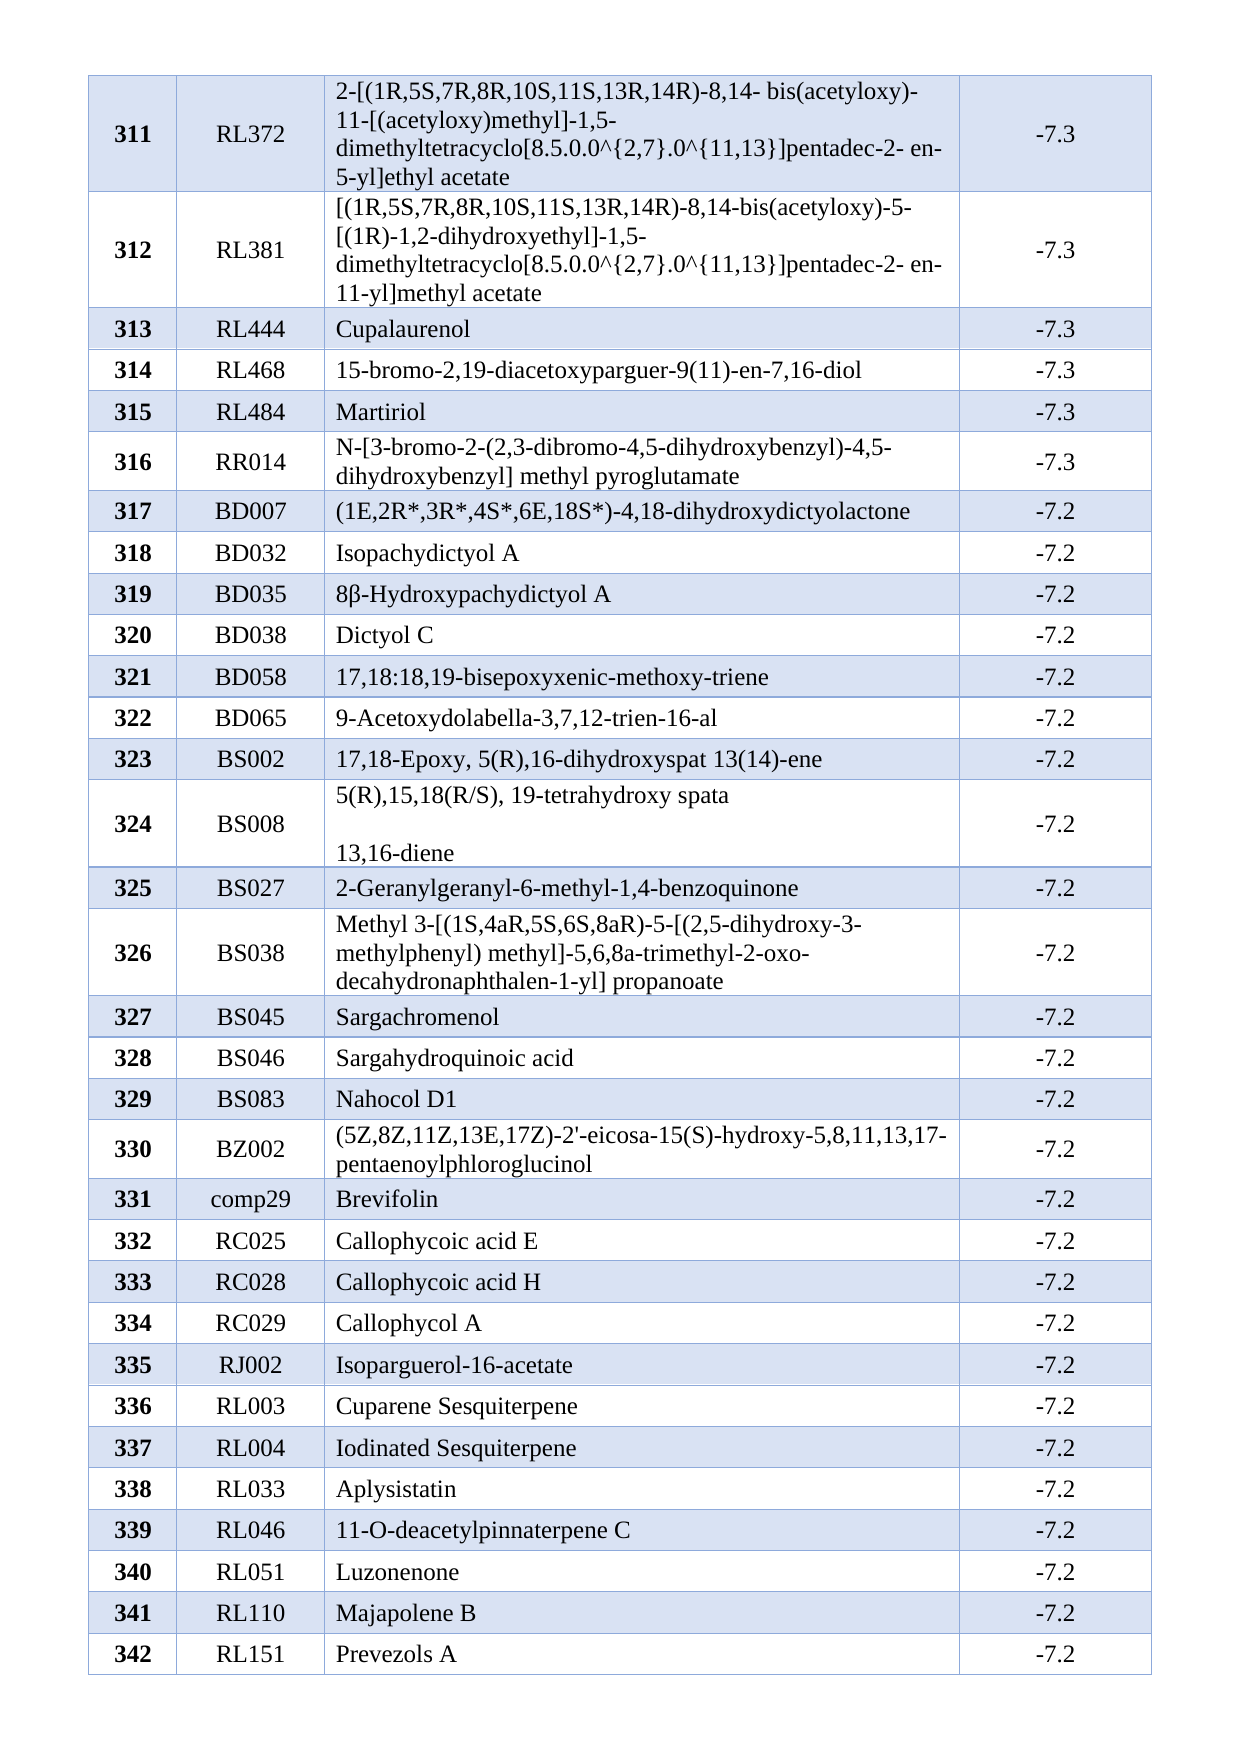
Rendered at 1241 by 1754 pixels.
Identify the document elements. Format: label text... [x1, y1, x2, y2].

table_cell BD035 [177, 574, 324, 614]
table_cell RL151 [177, 1634, 324, 1674]
table_cell RR014 [177, 432, 324, 490]
table_cell -7.2 [960, 1220, 1151, 1260]
table_cell RL004 [177, 1427, 324, 1467]
table_cell -7.2 [960, 1510, 1151, 1550]
table_cell BS045 [177, 996, 324, 1036]
table_cell 2-[(1R,5S,7R,8R,10S,11S,13R,14R)-8,14- bis(acetyloxy)-11-[(acetyloxy)methyl]-1,5- dimethyltetracyclo[8.5.0.0^{2,7}.0^{11,13}]pentadec-2- en-5-yl]ethyl acetate [325, 76, 959, 191]
table_cell 17,18:18,19-bisepoxyxenic-methoxy-triene [325, 656, 959, 696]
table_cell BD032 [177, 532, 324, 572]
table_cell Sargachromenol [325, 996, 959, 1036]
table_cell RL484 [177, 391, 324, 431]
table_cell 329 [89, 1079, 176, 1119]
table_cell RL372 [177, 76, 324, 191]
table_cell -7.2 [960, 868, 1151, 908]
table_cell Isopachydictyol A [325, 532, 959, 572]
table_cell (5Z,8Z,11Z,13E,17Z)-2'-eicosa-15(S)-hydroxy-5,8,11,13,17-pentaenoylphloroglucinol [325, 1120, 959, 1178]
table_cell (1E,2R*,3R*,4S*,6E,18S*)-4,18-dihydroxydictyolactone [325, 491, 959, 531]
table_cell -7.2 [960, 1179, 1151, 1219]
table_cell 334 [89, 1303, 176, 1343]
table_cell -7.2 [960, 780, 1151, 866]
table_cell -7.3 [960, 391, 1151, 431]
table_cell Isoparguerol-16-acetate [325, 1344, 959, 1384]
table_cell -7.2 [960, 1634, 1151, 1674]
table_cell BS038 [177, 909, 324, 995]
table_cell -7.2 [960, 1079, 1151, 1119]
table_cell BS002 [177, 739, 324, 779]
table_cell Iodinated Sesquiterpene [325, 1427, 959, 1467]
table_cell Cuparene Sesquiterpene [325, 1386, 959, 1426]
table_cell 313 [89, 308, 176, 348]
table_cell -7.2 [960, 909, 1151, 995]
table_cell 331 [89, 1179, 176, 1219]
table_cell BD065 [177, 698, 324, 738]
table_cell RL444 [177, 308, 324, 348]
table_cell 312 [89, 192, 176, 307]
table_cell RL003 [177, 1386, 324, 1426]
table_cell Majapolene B [325, 1592, 959, 1633]
table_cell BD007 [177, 491, 324, 531]
table_cell -7.2 [960, 1303, 1151, 1343]
table_cell 5(R),15,18(R/S), 19-tetrahydroxy spata 13,16-diene [325, 780, 959, 866]
table_cell RC025 [177, 1220, 324, 1260]
table_cell -7.2 [960, 1592, 1151, 1633]
table_cell 8β-Hydroxypachydictyol A [325, 574, 959, 614]
table_cell 17,18-Epoxy, 5(R),16-dihydroxyspat 13(14)-ene [325, 739, 959, 779]
table_cell RL033 [177, 1468, 324, 1508]
table_cell Cupalaurenol [325, 308, 959, 348]
table_cell -7.2 [960, 1261, 1151, 1302]
table_cell 327 [89, 996, 176, 1036]
table_cell 340 [89, 1551, 176, 1591]
table_cell Nahocol D1 [325, 1079, 959, 1119]
table_cell -7.2 [960, 1427, 1151, 1467]
table_cell 332 [89, 1220, 176, 1260]
table_cell 315 [89, 391, 176, 431]
table_cell 324 [89, 780, 176, 866]
table_cell 323 [89, 739, 176, 779]
table_cell -7.2 [960, 491, 1151, 531]
table_cell -7.2 [960, 1551, 1151, 1591]
table_cell Sargahydroquinoic acid [325, 1038, 959, 1078]
table_cell 341 [89, 1592, 176, 1633]
table_cell 318 [89, 532, 176, 572]
table_cell BS046 [177, 1038, 324, 1078]
table_cell 15-bromo-2,19-diacetoxyparguer-9(11)-en-7,16-diol [325, 350, 959, 390]
table_cell RL046 [177, 1510, 324, 1550]
table_cell 314 [89, 350, 176, 390]
table_cell -7.2 [960, 996, 1151, 1036]
table_cell -7.3 [960, 192, 1151, 307]
table_cell 335 [89, 1344, 176, 1384]
table_cell BS008 [177, 780, 324, 866]
table_cell 322 [89, 698, 176, 738]
table_cell -7.3 [960, 76, 1151, 191]
table_cell RL468 [177, 350, 324, 390]
table_cell -7.2 [960, 698, 1151, 738]
table_cell Dictyol C [325, 615, 959, 655]
table_cell 336 [89, 1386, 176, 1426]
table_cell -7.2 [960, 739, 1151, 779]
table_cell 333 [89, 1261, 176, 1302]
table_cell 320 [89, 615, 176, 655]
table_cell 342 [89, 1634, 176, 1674]
table_cell Callophycoic acid H [325, 1261, 959, 1302]
table_cell comp29 [177, 1179, 324, 1219]
table_cell -7.2 [960, 574, 1151, 614]
table_cell -7.2 [960, 615, 1151, 655]
table_cell 339 [89, 1510, 176, 1550]
table_cell -7.2 [960, 1468, 1151, 1508]
table_cell 330 [89, 1120, 176, 1178]
table_cell 11-O-deacetylpinnaterpene C [325, 1510, 959, 1550]
table_cell -7.2 [960, 1386, 1151, 1426]
table_cell -7.2 [960, 1038, 1151, 1078]
table_cell BS027 [177, 868, 324, 908]
table_cell -7.2 [960, 1120, 1151, 1178]
table_cell BD058 [177, 656, 324, 696]
table_cell Prevezols A [325, 1634, 959, 1674]
table_cell Luzonenone [325, 1551, 959, 1591]
table_cell BZ002 [177, 1120, 324, 1178]
table_cell BS083 [177, 1079, 324, 1119]
table_cell RJ002 [177, 1344, 324, 1384]
table_cell RL051 [177, 1551, 324, 1591]
table_cell -7.2 [960, 1344, 1151, 1384]
table_cell 2-Geranylgeranyl-6-methyl-1,4-benzoquinone [325, 868, 959, 908]
table_cell Methyl 3-[(1S,4aR,5S,6S,8aR)-5-[(2,5-dihydroxy-3-methylphenyl) methyl]-5,6,8a-trimethyl-2-oxo-decahydronaphthalen-1-yl] propanoate [325, 909, 959, 995]
table_cell 311 [89, 76, 176, 191]
table_cell 326 [89, 909, 176, 995]
table_cell 9-Acetoxydolabella-3,7,12-trien-16-al [325, 698, 959, 738]
table_cell N-[3-bromo-2-(2,3-dibromo-4,5-dihydroxybenzyl)-4,5-dihydroxybenzyl] methyl pyroglutamate [325, 432, 959, 490]
table_cell 321 [89, 656, 176, 696]
table_cell -7.3 [960, 350, 1151, 390]
table_cell Aplysistatin [325, 1468, 959, 1508]
table_cell Callophycoic acid E [325, 1220, 959, 1260]
table_cell 328 [89, 1038, 176, 1078]
table_cell 316 [89, 432, 176, 490]
table_cell Martiriol [325, 391, 959, 431]
table_cell RC028 [177, 1261, 324, 1302]
table_cell -7.2 [960, 656, 1151, 696]
table_cell [(1R,5S,7R,8R,10S,11S,13R,14R)-8,14-bis(acetyloxy)-5- [(1R)-1,2-dihydroxyethyl]-1,5- dimethyltetracyclo[8.5.0.0^{2,7}.0^{11,13}]pentadec-2- en-11-yl]methyl acetate [325, 192, 959, 307]
table_cell RL381 [177, 192, 324, 307]
table_cell -7.3 [960, 432, 1151, 490]
table_cell -7.2 [960, 532, 1151, 572]
table_cell 325 [89, 868, 176, 908]
table_cell Brevifolin [325, 1179, 959, 1219]
table_cell Callophycol A [325, 1303, 959, 1343]
table_cell RL110 [177, 1592, 324, 1633]
table_cell 338 [89, 1468, 176, 1508]
table_cell 319 [89, 574, 176, 614]
table_cell 317 [89, 491, 176, 531]
table_cell RC029 [177, 1303, 324, 1343]
table_cell -7.3 [960, 308, 1151, 348]
table_cell BD038 [177, 615, 324, 655]
table_cell 337 [89, 1427, 176, 1467]
